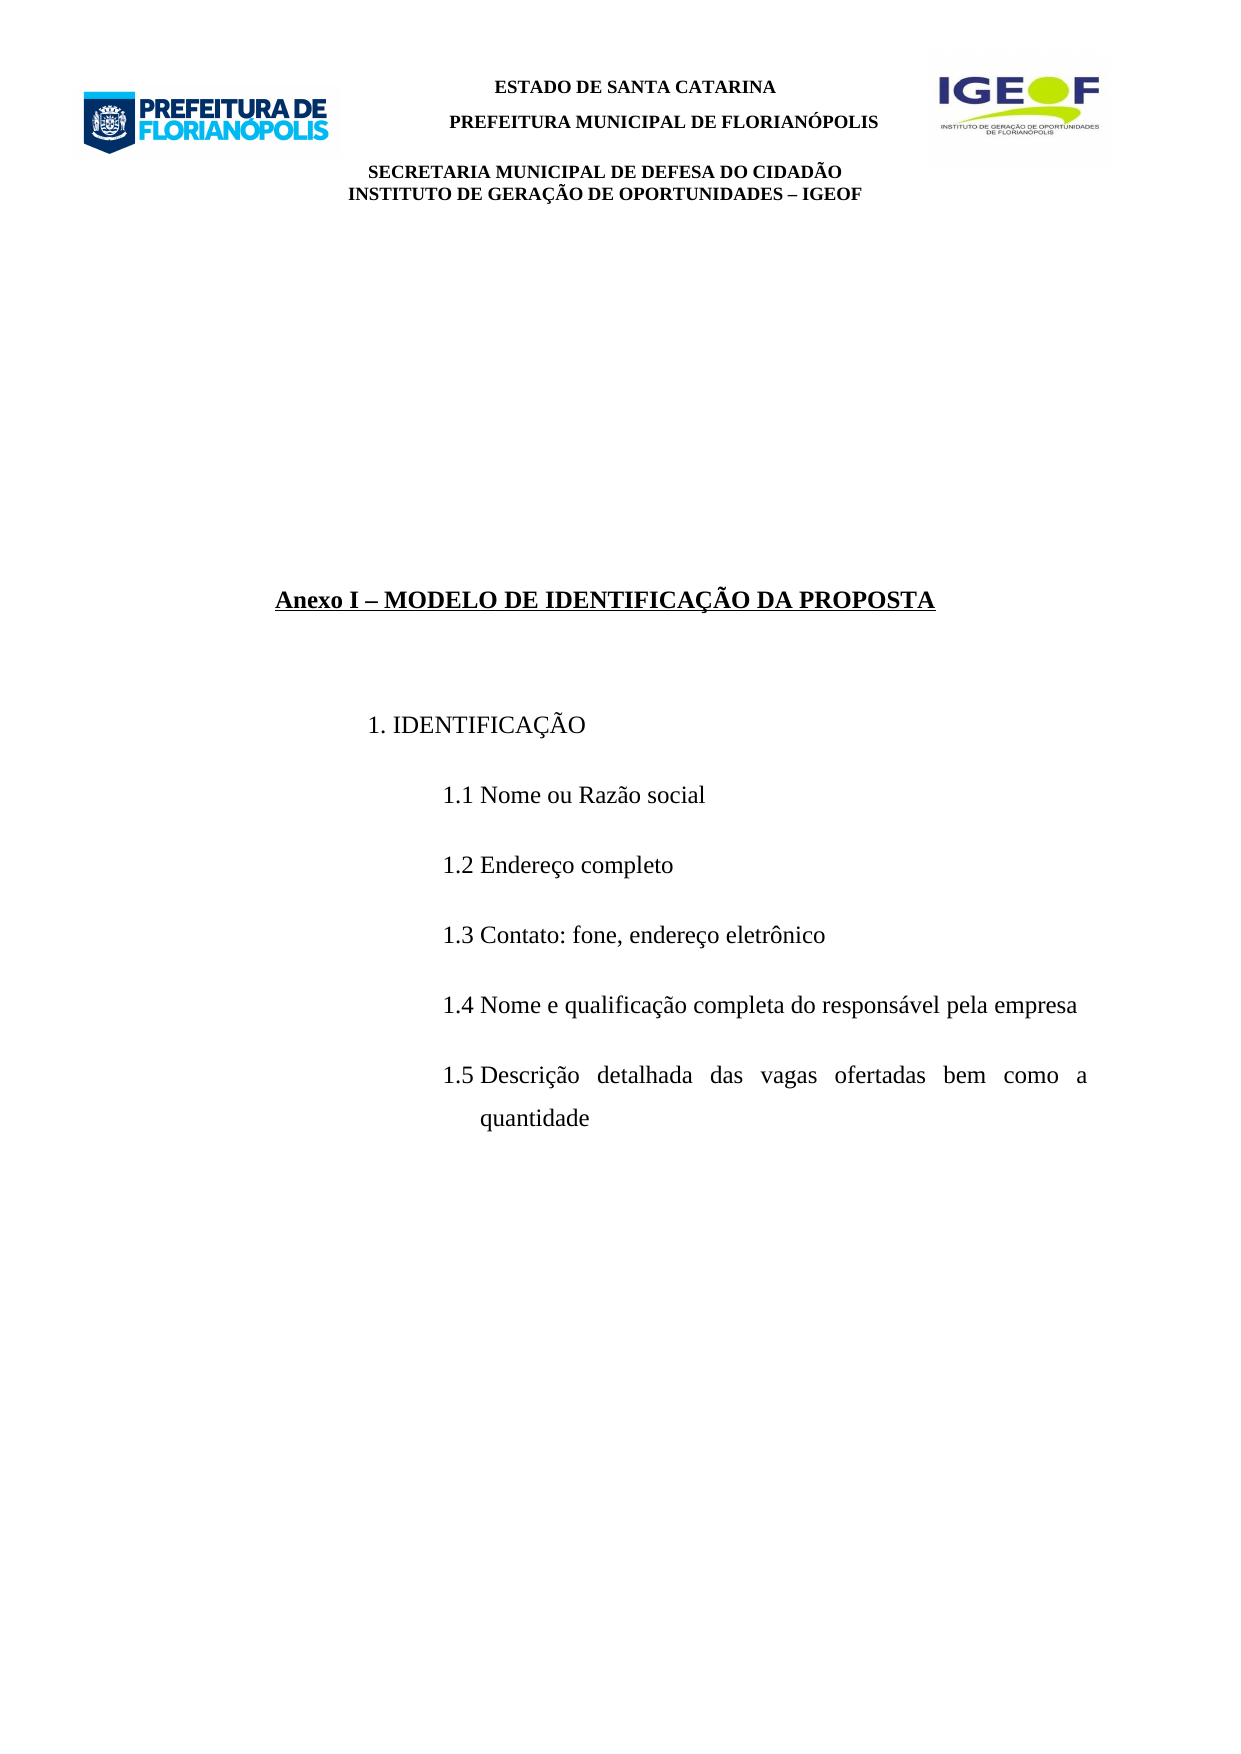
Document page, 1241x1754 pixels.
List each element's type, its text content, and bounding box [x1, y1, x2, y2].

list Descrição detalhada das vagas ofertadas bem como a quantidade [442, 1060, 1087, 1132]
list Nome e qualificação completa do responsável pela empresa [442, 990, 1087, 1018]
picture [927, 50, 1110, 170]
text Anexo I – MODELO DE IDENTIFICAÇÃO DA PROPOSTA [74, 585, 1136, 613]
list Nome ou Razão social [442, 780, 1087, 809]
picture [73, 84, 341, 159]
list IDENTIFICAÇÃO [367, 710, 1136, 738]
list Endereço completo [442, 850, 1087, 878]
list Contato: fone, endereço eletrônico [442, 920, 1087, 949]
